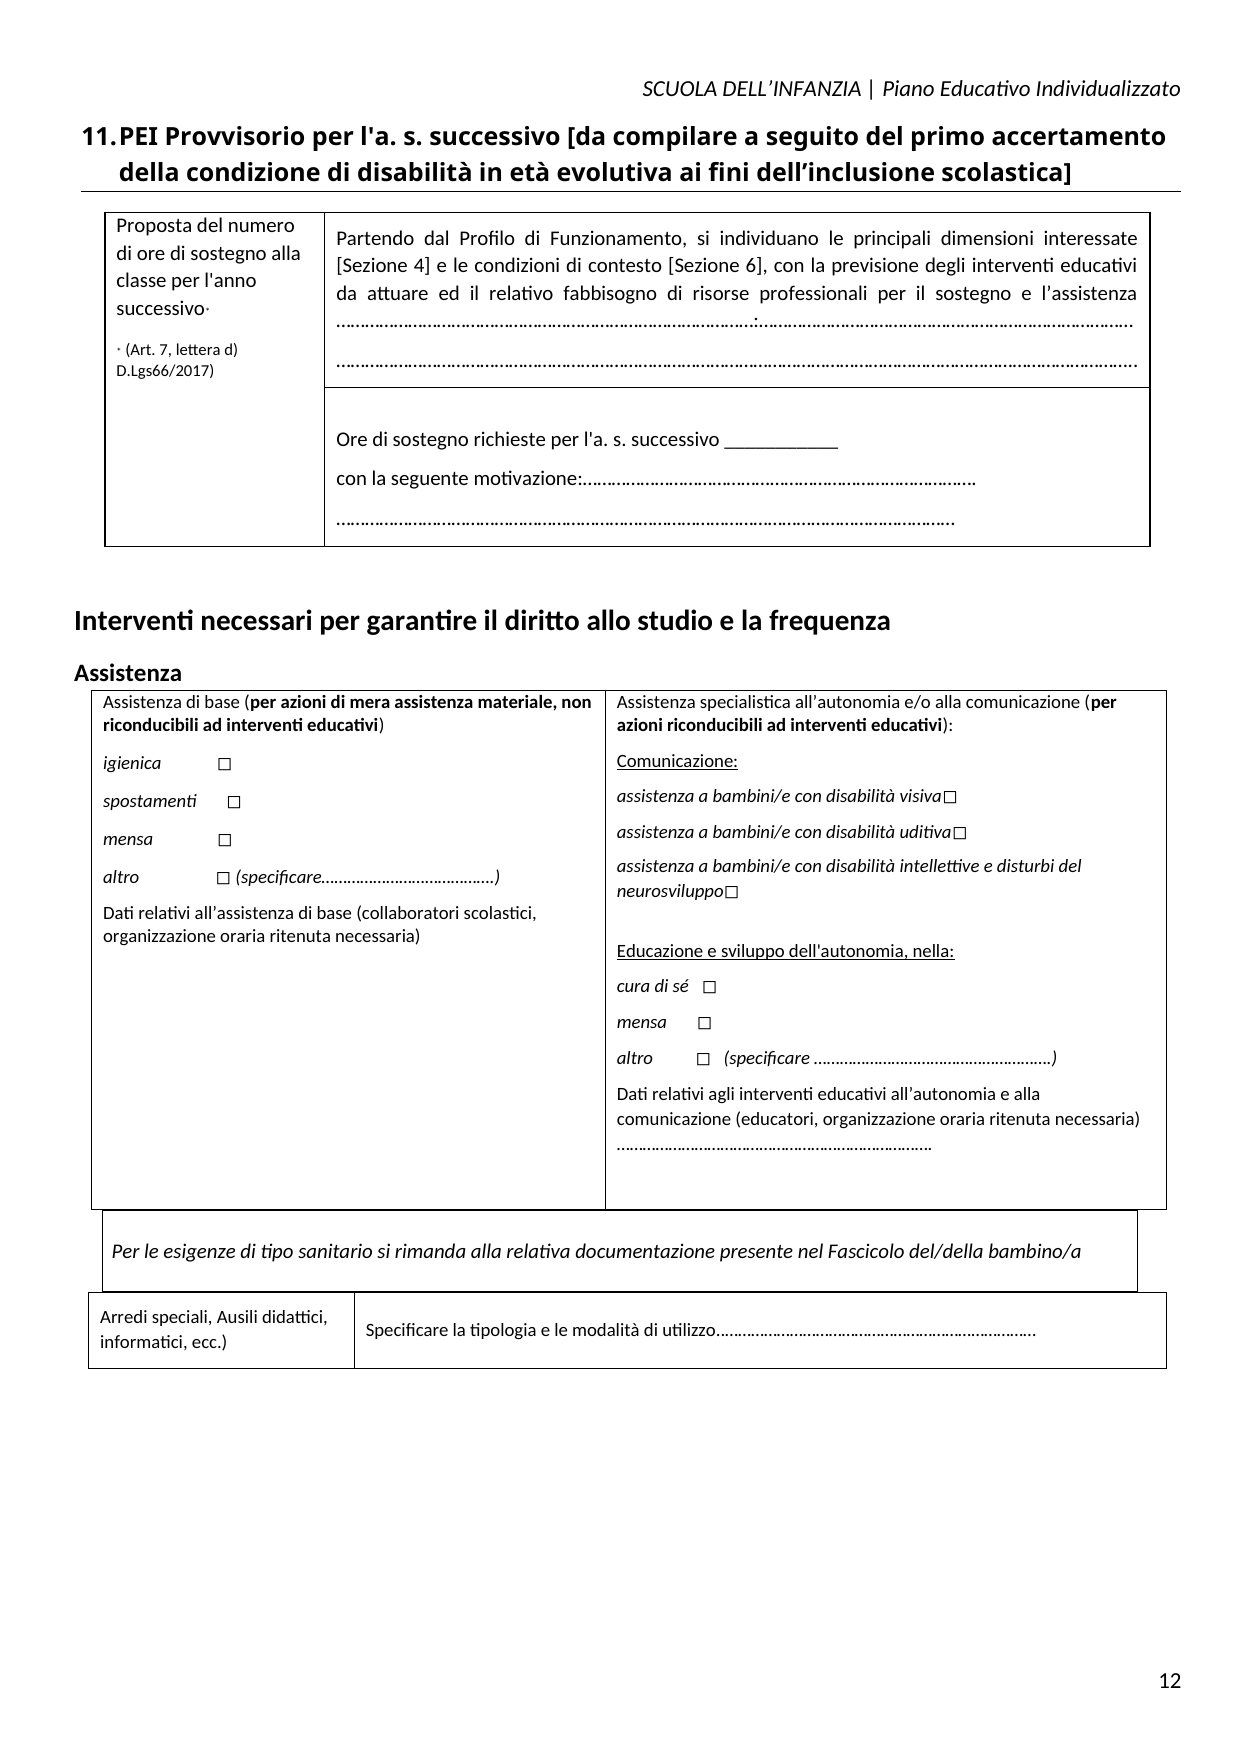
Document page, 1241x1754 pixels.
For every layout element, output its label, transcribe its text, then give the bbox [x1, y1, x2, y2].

table_header Specificare la tipologia e le modalità di utilizzo..……………………………………………………………… [355, 1293, 1166, 1368]
table_cell Ore di sostegno richieste per l'a. s. successivo ___________ con la seguente motivazione:………………………………………………………………………. ………………………………………………………………………………………………………………… [325, 388, 1149, 546]
table_header Proposta del numero di ore di sostegno alla classe per l'anno successivo* * (Art. 7, lettera d) D.Lgs66/2017) [106, 213, 324, 546]
text Assistenza [74, 657, 1181, 687]
subtitle PEI Provvisorio per l'a. s. successivo [da compilare a seguito del primo accertamento della condizione di disabilità in età evolutiva ai fini dell’inclusione scolastica] [81, 118, 1181, 191]
table_header Partendo dal Profilo di Funzionamento, si individuano le principali dimensioni interessate [Sezione 4] e le condizioni di contesto [Sezione 6], con la previsione degli interventi educativi da attuare ed il relativo fabbisogno di risorse professionali per il sostegno e l’assistenza ……………………………………………………………………………:…………………………………………………………………… ………………………………………………………………………………………………………………………………………………….. [325, 213, 1149, 387]
table_header Arredi speciali, Ausili didattici, informatici, ecc.) [89, 1293, 354, 1368]
text Per le esigenze di tipo sanitario si rimanda alla relativa documentazione presente nel Fascicolo del/della bambino/a [103, 1235, 1137, 1263]
table_header Assistenza specialistica all’autonomia e/o alla comunicazione (per azioni riconducibili ad interventi educativi): Comunicazione: assistenza a bambini/e con disabilità visiva◻ assistenza a bambini/e con disabilità uditiva◻ assistenza a bambini/e con disabilità intellettive e disturbi del neurosviluppo◻ Educazione e sviluppo dell'autonomia, nella: cura di sé ◻ mensa ◻ altro ◻ (specificare ……………………………………………….) Dati relativi agli interventi educativi all’autonomia e alla comunicazione (educatori, organizzazione oraria ritenuta necessaria)………………………………………………………………. [606, 691, 1166, 1208]
text Interventi necessari per garantire il diritto allo studio e la frequenza [74, 602, 1181, 637]
table_header Assistenza di base (per azioni di mera assistenza materiale, non riconducibili ad interventi educativi) igienica ◻ spostamenti ◻ mensa ◻ altro ◻ (specificare………………………………….) Dati relativi all’assistenza di base (collaboratori scolastici, organizzazione oraria ritenuta necessaria) [92, 691, 605, 1208]
